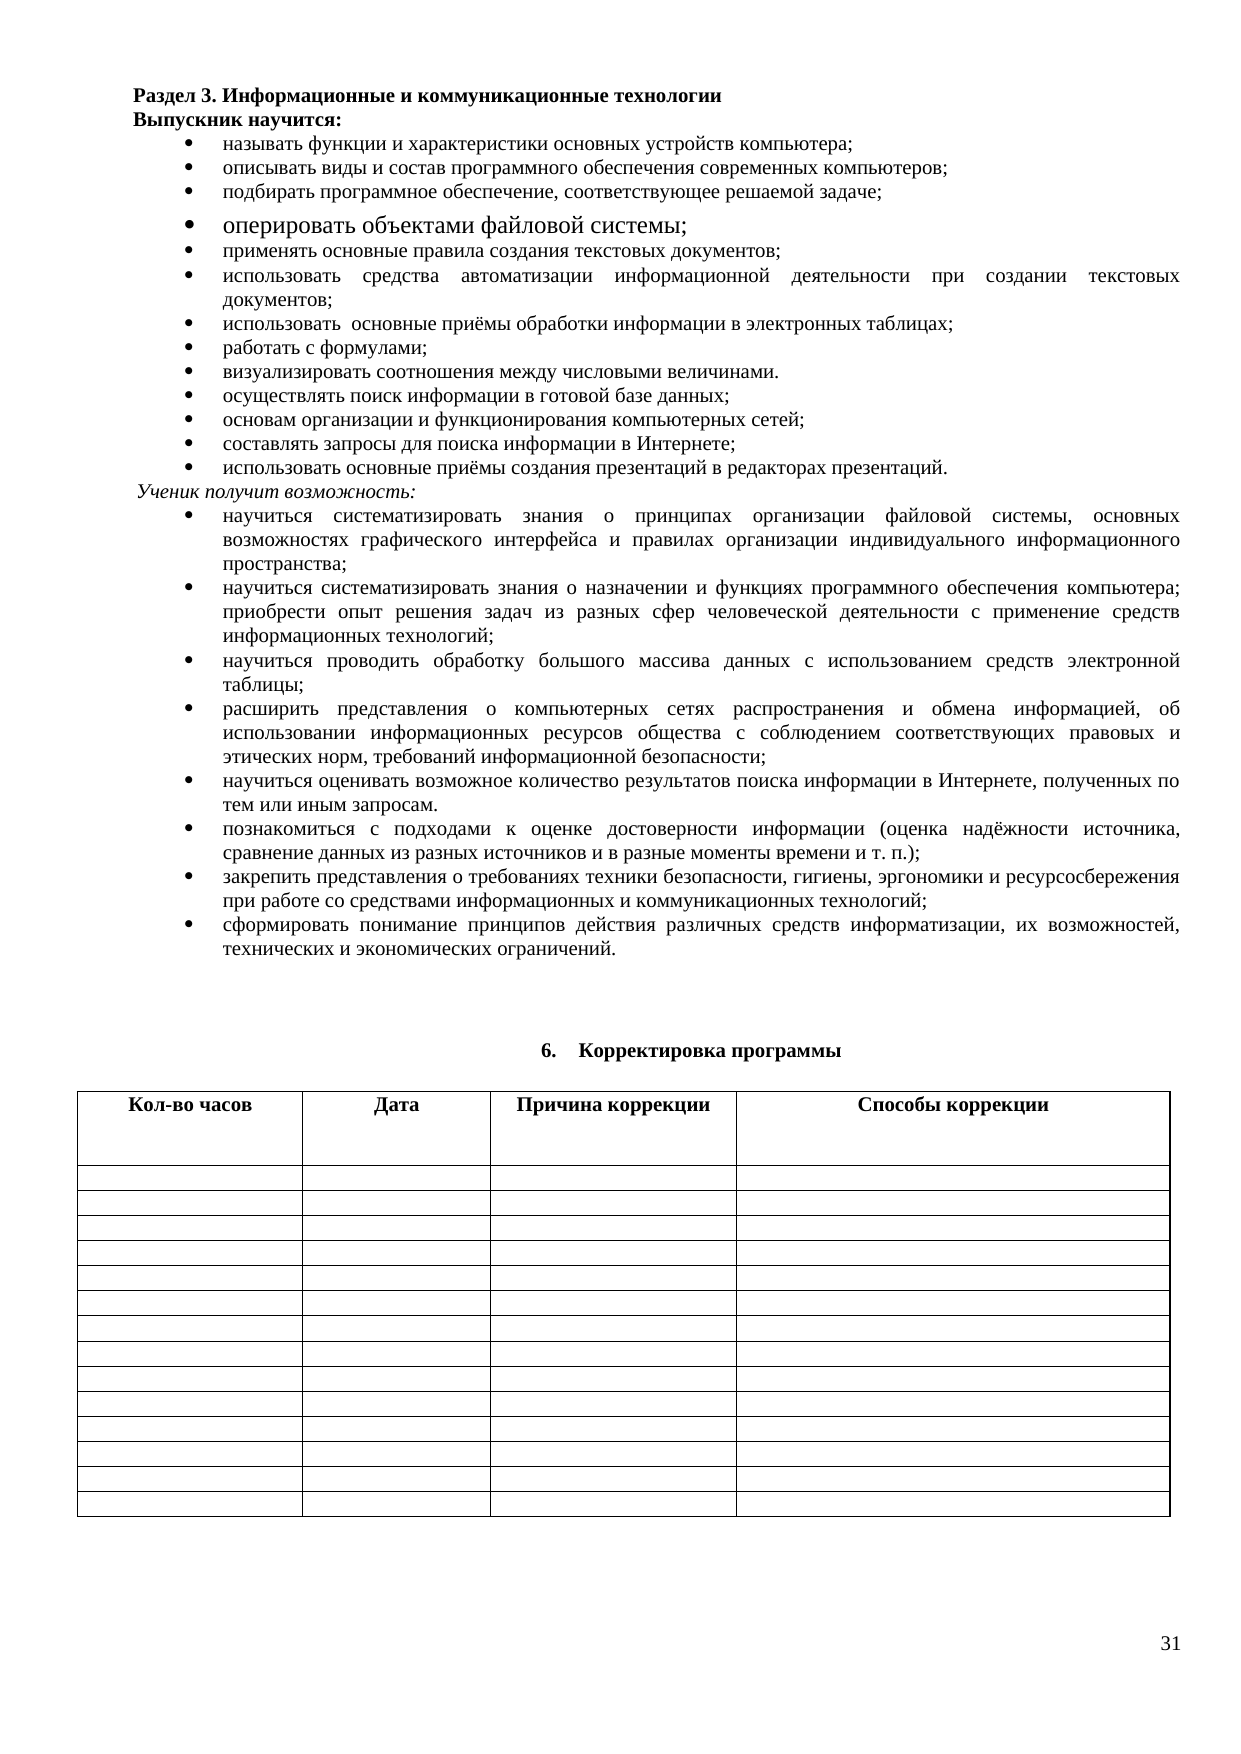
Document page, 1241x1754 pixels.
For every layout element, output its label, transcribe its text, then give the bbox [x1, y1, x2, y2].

list использовать средства автоматизации информационной деятельности при создании текстовых документов; [185, 262, 1181, 311]
list описывать виды и состав программного обеспечения современных компьютеров; [185, 155, 1181, 179]
table_cell [491, 1492, 736, 1516]
list расширить представления о компьютерных сетях распространения и обмена информацией, об использовании информационных ресурсов общества с соблюдением соответствующих правовых и этических норм, требований информационной безопасности; [185, 696, 1181, 768]
list Корректировка программы [201, 1038, 1181, 1062]
table_cell [491, 1417, 736, 1441]
table_cell [737, 1291, 1169, 1315]
list основам организации и функционирования компьютерных сетей; [185, 407, 1181, 431]
table_cell [737, 1266, 1169, 1290]
table_cell [737, 1467, 1169, 1491]
list познакомиться с подходами к оценке достоверности информации (оценка надёжности источника, сравнение данных из разных источников и в разные моменты времени и т. п.); [185, 816, 1181, 864]
list составлять запросы для поиска информации в Интернете; [185, 431, 1181, 455]
table_cell [491, 1191, 736, 1215]
table_cell [491, 1291, 736, 1315]
table_cell [491, 1467, 736, 1491]
table_cell [303, 1291, 490, 1315]
table_cell [78, 1166, 302, 1190]
list научиться проводить обработку большого массива данных с использованием средств электронной таблицы; [185, 647, 1181, 696]
table_cell [303, 1442, 490, 1466]
text Раздел 3. Информационные и коммуникационные технологии [133, 83, 1181, 107]
list оперировать объектами файловой системы; [185, 210, 1181, 238]
list подбирать программное обеспечение, соответствующее решаемой задаче; [185, 179, 1181, 203]
table_cell [737, 1417, 1169, 1441]
table_cell [78, 1417, 302, 1441]
table_cell [78, 1367, 302, 1391]
table_cell [491, 1266, 736, 1290]
table_cell [303, 1266, 490, 1290]
table_cell [303, 1467, 490, 1491]
table_cell [491, 1216, 736, 1240]
table_cell [303, 1216, 490, 1240]
table_cell [491, 1367, 736, 1391]
table_cell [737, 1342, 1169, 1366]
list использовать основные приёмы создания презентаций в редакторах презентаций. [185, 455, 1181, 479]
list сформировать понимание принципов действия различных средств информатизации, их возможностей, технических и экономических ограничений. [185, 912, 1181, 960]
table_cell [491, 1316, 736, 1341]
table_cell [78, 1492, 302, 1516]
table_cell [78, 1342, 302, 1366]
table_cell [491, 1392, 736, 1416]
table_cell [737, 1392, 1169, 1416]
list научиться систематизировать знания о принципах организации файловой системы, основных возможностях графического интерфейса и правилах организации индивидуального информационного пространства; [185, 503, 1181, 575]
table_header Кол-во часов [78, 1092, 302, 1165]
table_cell [491, 1442, 736, 1466]
table_cell [78, 1316, 302, 1341]
table_cell [737, 1166, 1169, 1190]
table_cell [303, 1392, 490, 1416]
list научиться оценивать возможное количество результатов поиска информации в Интернете, полученных по тем или иным запросам. [185, 768, 1181, 816]
table_cell [303, 1241, 490, 1265]
table_cell [737, 1241, 1169, 1265]
list применять основные правила создания текстовых документов; [185, 238, 1181, 262]
table_cell [737, 1216, 1169, 1240]
table_header Способы коррекции [737, 1092, 1169, 1165]
list визуализировать соотношения между числовыми величинами. [185, 359, 1181, 383]
table_cell [303, 1417, 490, 1441]
table_header Дата [303, 1092, 490, 1165]
table_cell [78, 1216, 302, 1240]
table_cell [737, 1492, 1169, 1516]
table_cell [78, 1467, 302, 1491]
list использовать основные приёмы обработки информации в электронных таблицах; [185, 311, 1181, 335]
list работать с формулами; [185, 335, 1181, 359]
list осуществлять поиск информации в готовой базе данных; [185, 383, 1181, 407]
table_cell [303, 1191, 490, 1215]
text Выпускник научится: [88, 107, 1181, 131]
table_cell [737, 1367, 1169, 1391]
table_cell [303, 1367, 490, 1391]
table_cell [737, 1442, 1169, 1466]
table_cell [303, 1166, 490, 1190]
table_cell [78, 1241, 302, 1265]
table_cell [303, 1316, 490, 1341]
table_header Причина коррекции [491, 1092, 736, 1165]
table_cell [737, 1316, 1169, 1341]
table_cell [78, 1291, 302, 1315]
table_cell [78, 1442, 302, 1466]
list называть функции и характеристики основных устройств компьютера; [185, 131, 1181, 155]
list научиться систематизировать знания о назначении и функциях программного обеспечения компьютера; приобрести опыт решения задач из разных сфер человеческой деятельности с применение средств информационных технологий; [185, 575, 1181, 647]
table_cell [303, 1492, 490, 1516]
table_cell [78, 1392, 302, 1416]
table_cell [78, 1266, 302, 1290]
table_cell [491, 1342, 736, 1366]
list закрепить представления о требованиях техники безопасности, гигиены, эргономики и ресурсосбережения при работе со средствами информационных и коммуникационных технологий; [185, 864, 1181, 912]
table_cell [78, 1191, 302, 1215]
table_cell [491, 1241, 736, 1265]
table_cell [737, 1191, 1169, 1215]
table_cell [303, 1342, 490, 1366]
text Ученик получит возможность: [88, 479, 1181, 503]
table_cell [491, 1166, 736, 1190]
